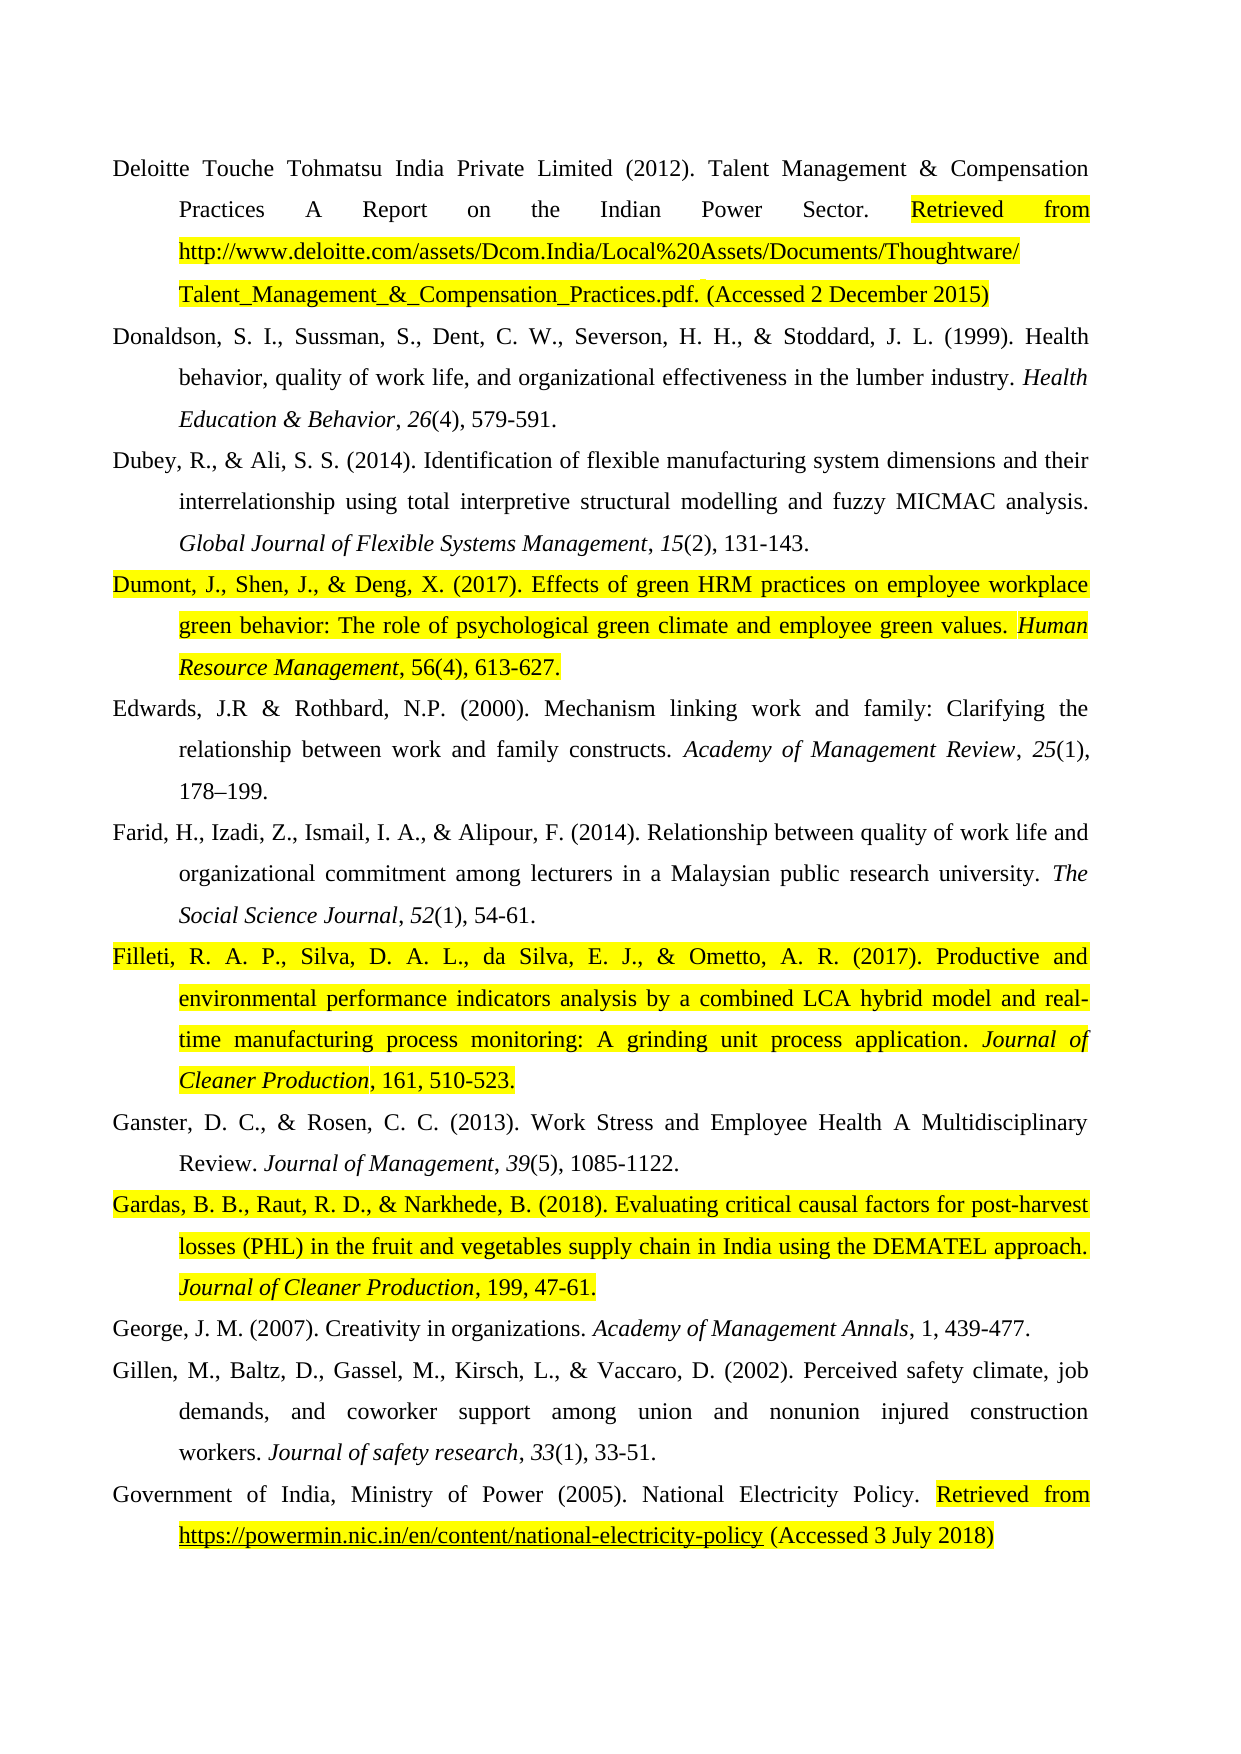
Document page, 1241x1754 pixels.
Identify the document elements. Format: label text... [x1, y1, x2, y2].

text Filleti, R. A. P., Silva, D. A. L., da Silva, E. J., & Ometto, A. R. (2017). Productive and environmental performance indicators analysis by a combined LCA hybrid model and real-time manufacturing process monitoring: A grinding unit process application. Journal of Cleaner Production, 161, 510-523. [112, 942, 1090, 1094]
text Dumont, J., Shen, J., & Deng, X. (2017). Effects of green HRM practices on employee workplace green behavior: The role of psychological green climate and employee green values. Human Resource Management, 56(4), 613-627. [112, 570, 1090, 680]
text Gillen, M., Baltz, D., Gassel, M., Kirsch, L., & Vaccaro, D. (2002). Perceived safety climate, job demands, and coworker support among union and nonunion injured construction workers. Journal of safety research, 33(1), 33-51. [112, 1356, 1090, 1466]
text Ganster, D. C., & Rosen, C. C. (2013). Work Stress and Employee Health A Multidisciplinary Review. Journal of Management, 39(5), 1085-1122. [112, 1108, 1090, 1177]
text Government of India, Ministry of Power (2005). National Electricity Policy. Retrieved from https://powermin.nic.in/en/content/national-electricity-policy (Accessed 3 July 2018) [112, 1480, 1090, 1549]
text Deloitte Touche Tohmatsu India Private Limited (2012). Talent Management & Compensation Practices A Report on the Indian Power Sector. Retrieved from http://www.deloitte.com/assets/Dcom.India/Local%20Assets/Documents/Thoughtware/Talent_Management_&_Compensation_Practices.pdf. (Accessed 2 December 2015) [112, 154, 1090, 307]
text Donaldson, S. I., Sussman, S., Dent, C. W., Severson, H. H., & Stoddard, J. L. (1999). Health behavior, quality of work life, and organizational effectiveness in the lumber industry. Health Education & Behavior, 26(4), 579-591. [112, 322, 1090, 432]
text George, J. M. (2007). Creativity in organizations. Academy of Management Annals, 1, 439-477. [112, 1314, 1090, 1342]
text Farid, H., Izadi, Z., Ismail, I. A., & Alipour, F. (2014). Relationship between quality of work life and organizational commitment among lecturers in a Malaysian public research university. The Social Science Journal, 52(1), 54-61. [112, 818, 1090, 928]
text Gardas, B. B., Raut, R. D., & Narkhede, B. (2018). Evaluating critical causal factors for post-harvest losses (PHL) in the fruit and vegetables supply chain in India using the DEMATEL approach. Journal of Cleaner Production, 199, 47-61. [112, 1190, 1090, 1301]
text Dubey, R., & Ali, S. S. (2014). Identification of flexible manufacturing system dimensions and their interrelationship using total interpretive structural modelling and fuzzy MICMAC analysis. Global Journal of Flexible Systems Management, 15(2), 131-143. [112, 446, 1090, 556]
text Edwards, J.R & Rothbard, N.P. (2000). Mechanism linking work and family: Clarifying the relationship between work and family constructs. Academy of Management Review, 25(1), 178–199. [112, 694, 1090, 804]
